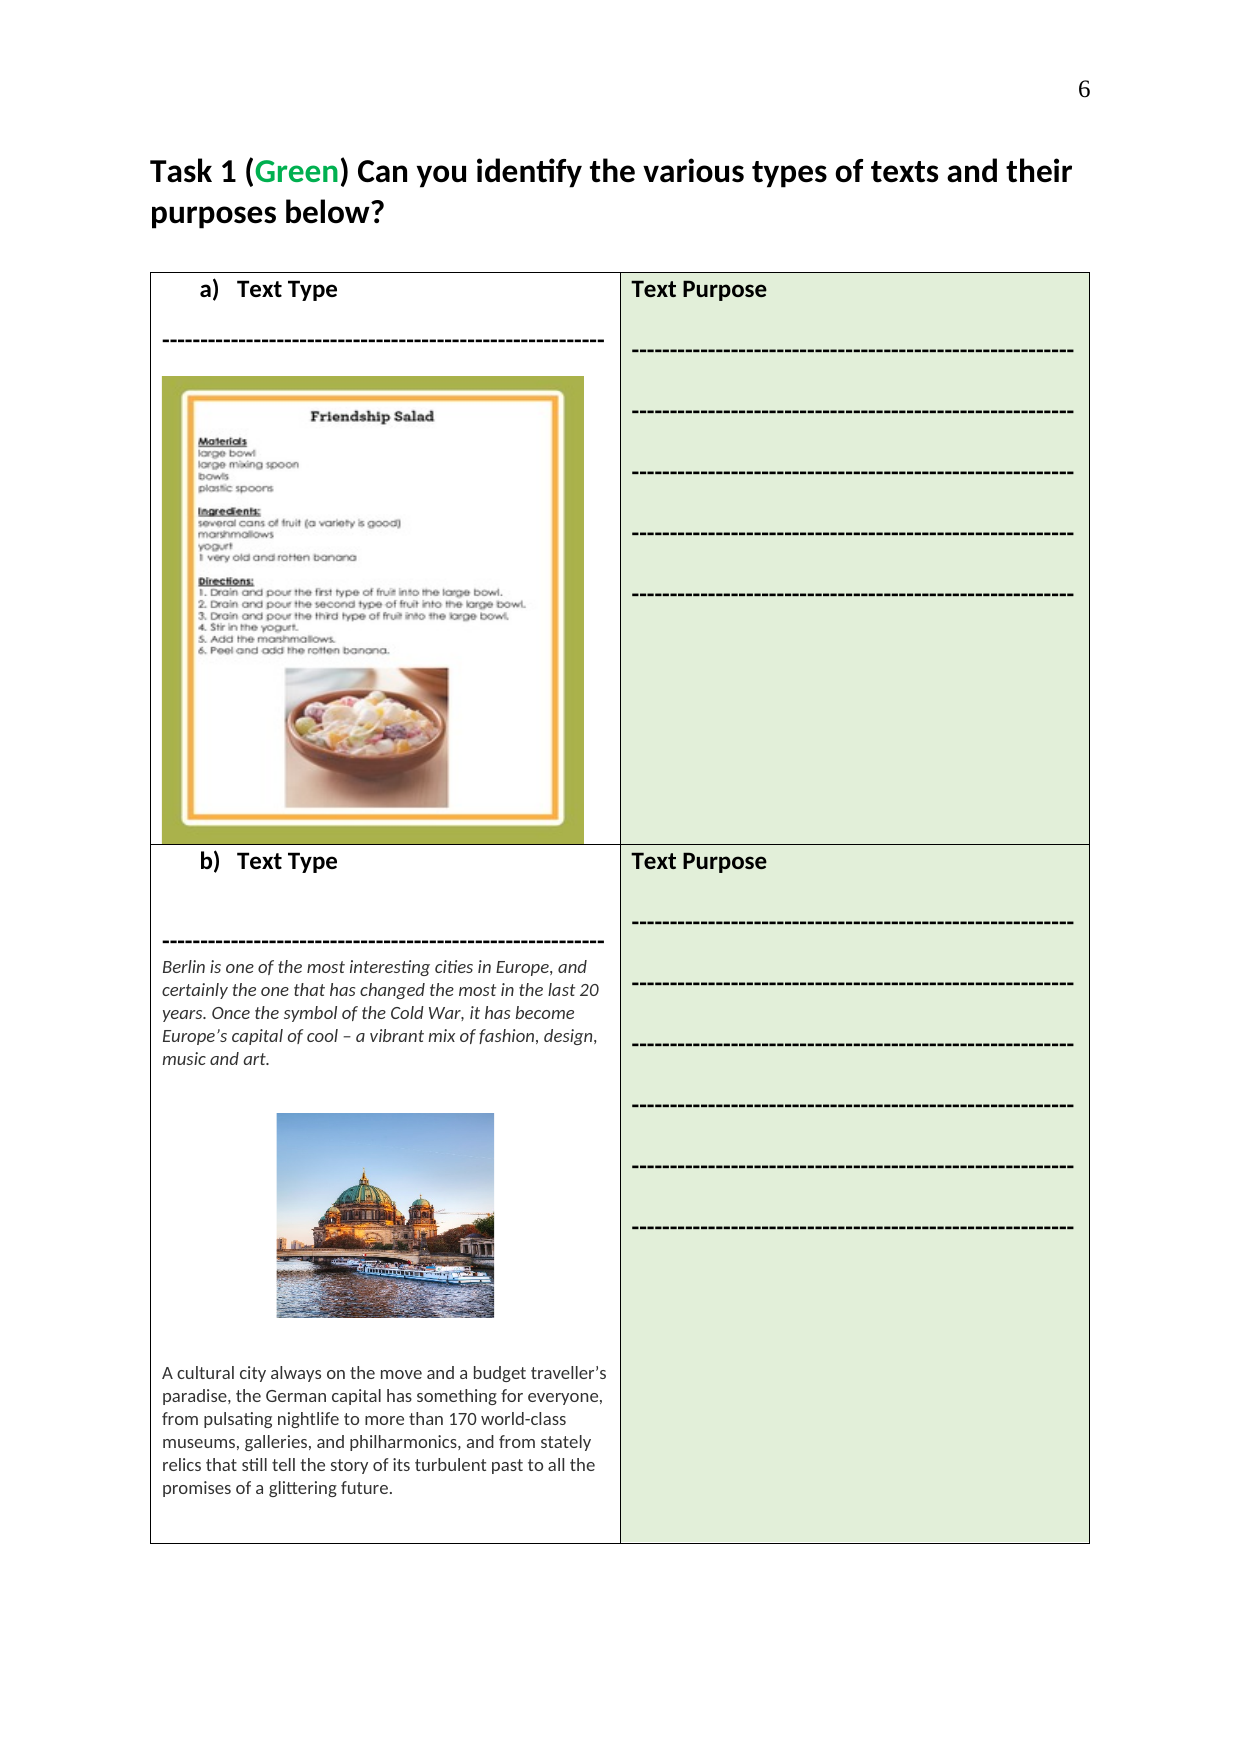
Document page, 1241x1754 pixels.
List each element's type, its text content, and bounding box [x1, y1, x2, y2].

picture [276, 1113, 495, 1318]
table_cell Text Type ----------------------------------------------------------Berlin is one of the most interesting cities in Europe, and certainly the one that has changed the most in the last 20 years. Once the symbol of the Cold War, it has become Europe’s capital of cool – a vibrant mix of fashion, design, music and art. A cultural city always on the move and a budget traveller’s paradise, the German capital has something for everyone, from pulsating nightlife to more than 170 world-class museums, galleries, and philharmonics, and from stately relics that still tell the story of its turbulent past to all the promises of a glittering future. [151, 845, 620, 1542]
text Task 1 (Green) Can you identify the various types of texts and their purposes below? [150, 150, 1090, 231]
picture [161, 376, 584, 844]
table_header Text Purpose -------------------------------------------------------------------------------------------------------------------------------------------------------------------------------------------------------------------------------------------------------------------------------------------------- [621, 273, 1089, 844]
table_cell Text Purpose ---------------------------------------------------------- -------------------------------------------------------------------------------------------------------------------------------------------------------------------------------------------------------------------------------------------------------------------------------------------------- [621, 845, 1089, 1542]
table_header Text Type ---------------------------------------------------------- [151, 273, 620, 844]
